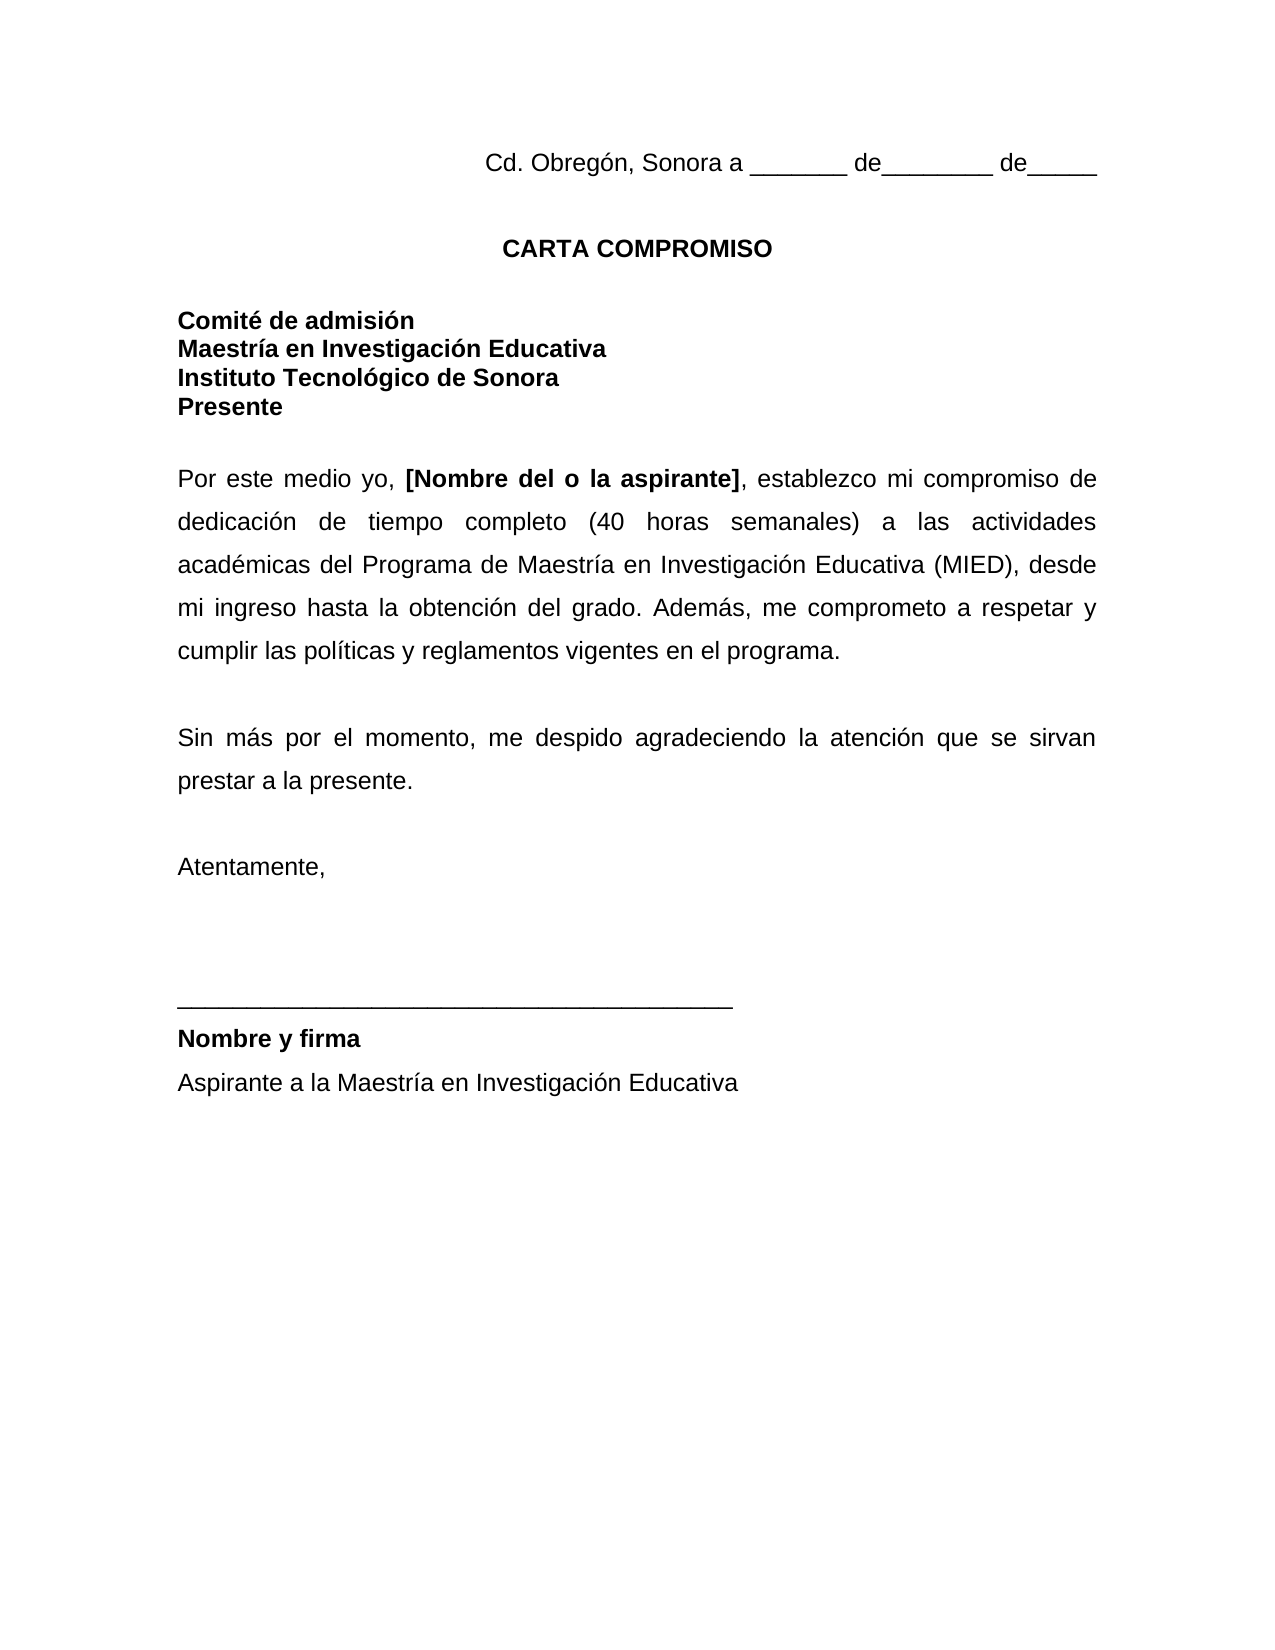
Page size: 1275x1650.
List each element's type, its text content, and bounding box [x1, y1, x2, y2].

text Atentamente, [177, 852, 1098, 881]
text CARTA COMPROMISO [177, 234, 1098, 263]
text Por este medio yo, [Nombre del o la aspirante], establezco mi compromiso de dedicación de tiempo completo (40 horas semanales) a las actividades académicas del Programa de Maestría en Investigación Educativa (MIED), desde mi ingreso hasta la obtención del grado. Además, me comprometo a respetar y cumplir las políticas y reglamentos vigentes en el programa. [177, 464, 1098, 665]
text Comité de admisión [177, 306, 1098, 334]
text Instituto Tecnológico de Sonora [177, 363, 1098, 392]
text Nombre y firma [177, 1024, 1098, 1053]
text Maestría en Investigación Educativa [177, 334, 1098, 363]
text ________________________________________ [177, 981, 1098, 1010]
text Presente [177, 392, 1098, 421]
text Aspirante a la Maestría en Investigación Educativa [177, 1068, 1098, 1096]
text Sin más por el momento, me despido agradeciendo la atención que se sirvan prestar a la presente. [177, 723, 1098, 794]
text Cd. Obregón, Sonora a _______ de________ de_____ [251, 148, 1098, 176]
